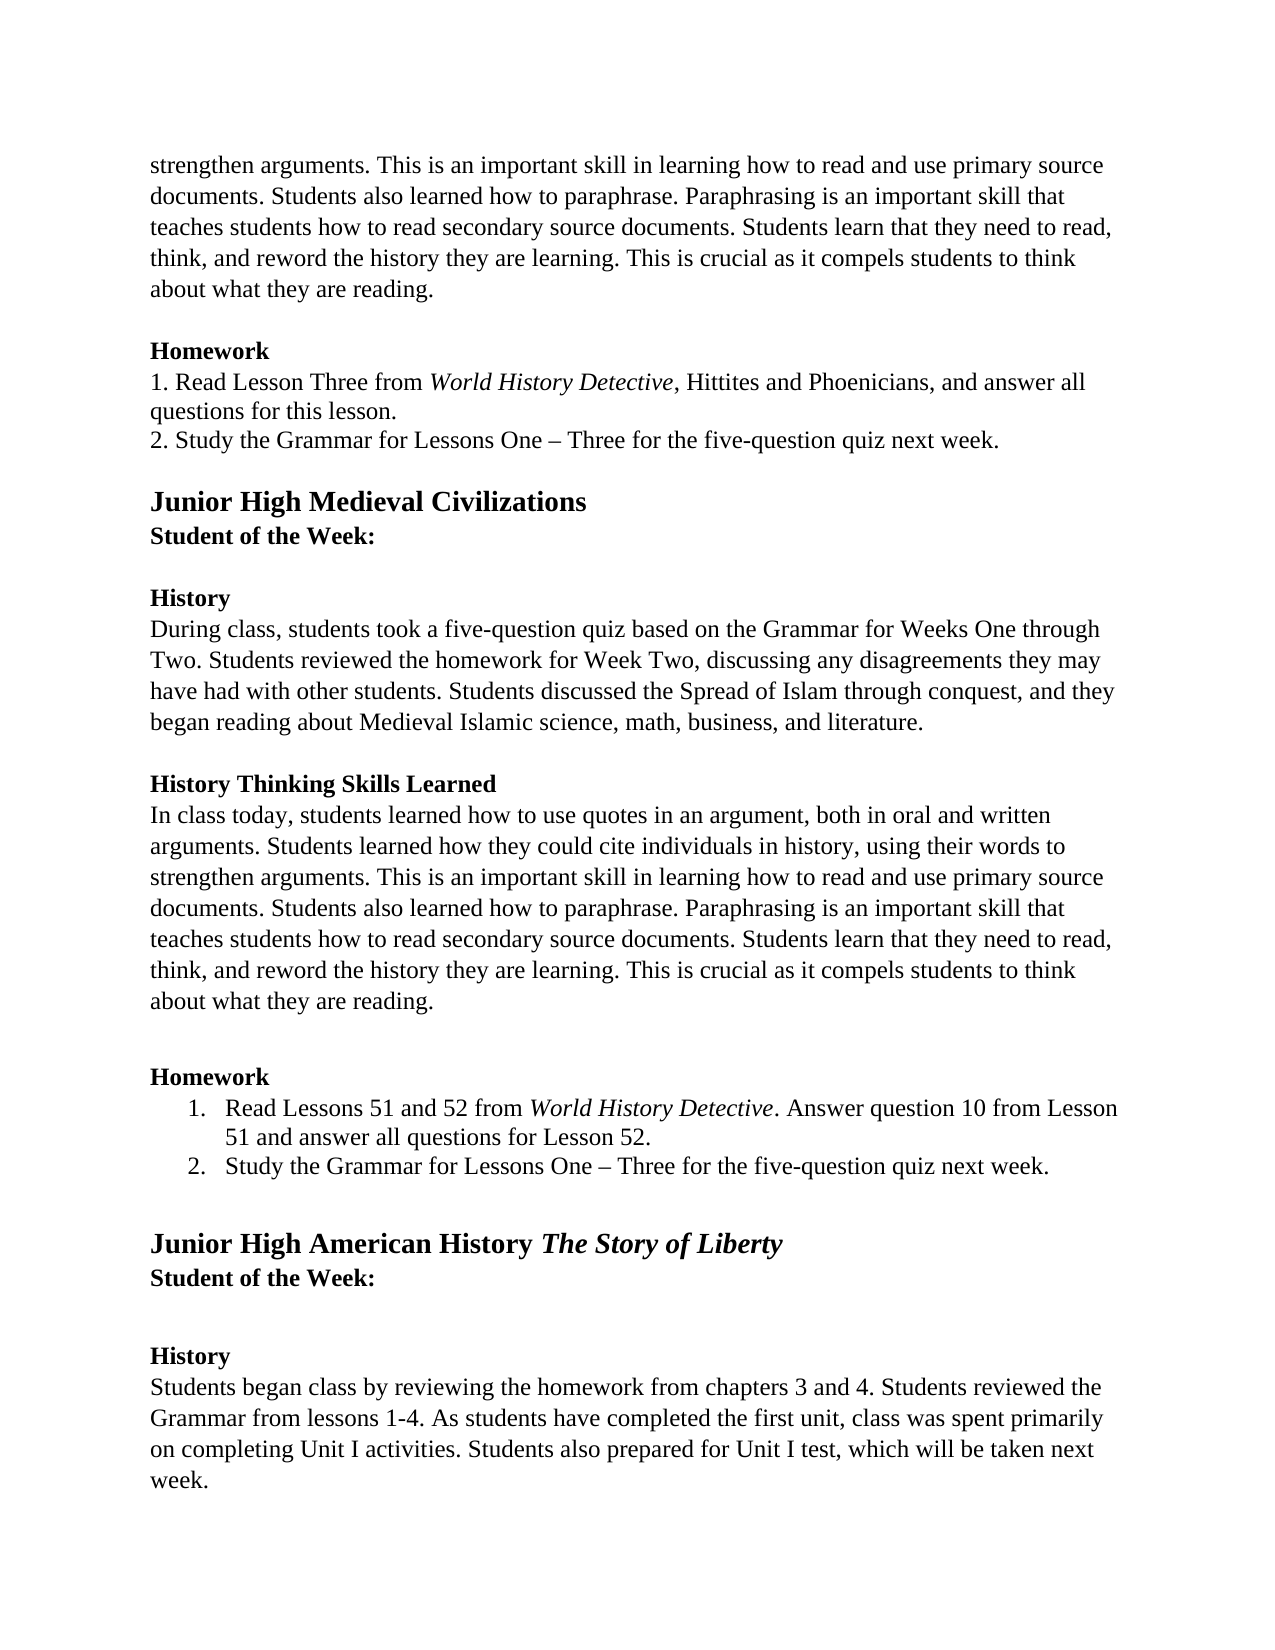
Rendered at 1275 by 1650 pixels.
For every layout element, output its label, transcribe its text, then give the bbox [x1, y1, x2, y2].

text History Thinking Skills Learned [150, 769, 1125, 798]
text History [150, 583, 1125, 612]
text Junior High Medieval Civilizations [150, 484, 1125, 518]
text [150, 150, 1125, 303]
text Homework [150, 336, 1125, 365]
text Student of the Week: [150, 1263, 1125, 1292]
list Read Lessons 51 and 52 from World History Detective. Answer question 10 from Lesson 51 and answer all questions for Lesson 52. [187, 1093, 1125, 1151]
text Homework [150, 1062, 1125, 1091]
text 1. Read Lesson Three from World History Detective, Hittites and Phoenicians, and answer all questions for this lesson. [150, 367, 1125, 425]
list Study the Grammar for Lessons One – Three for the five-question quiz next week. [187, 1151, 1125, 1180]
text History [150, 1341, 1125, 1369]
text During class, students took a five-question quiz based on the Grammar for Weeks One through Two. Students reviewed the homework for Week Two, discussing any disagreements they may have had with other students. Students discussed the Spread of Islam through conquest, and they began reading about Medieval Islamic science, math, business, and literature. [150, 614, 1125, 736]
text 2. Study the Grammar for Lessons One – Three for the five-question quiz next week. [150, 425, 1125, 453]
text Students began class by reviewing the homework from chapters 3 and 4. Students reviewed the Grammar from lessons 1-4. As students have completed the first unit, class was spent primarily on completing Unit I activities. Students also prepared for Unit I test, which will be taken next week. [150, 1372, 1125, 1494]
text Student of the Week: [150, 521, 1125, 549]
text Junior High American History The Story of Liberty [150, 1227, 1125, 1260]
